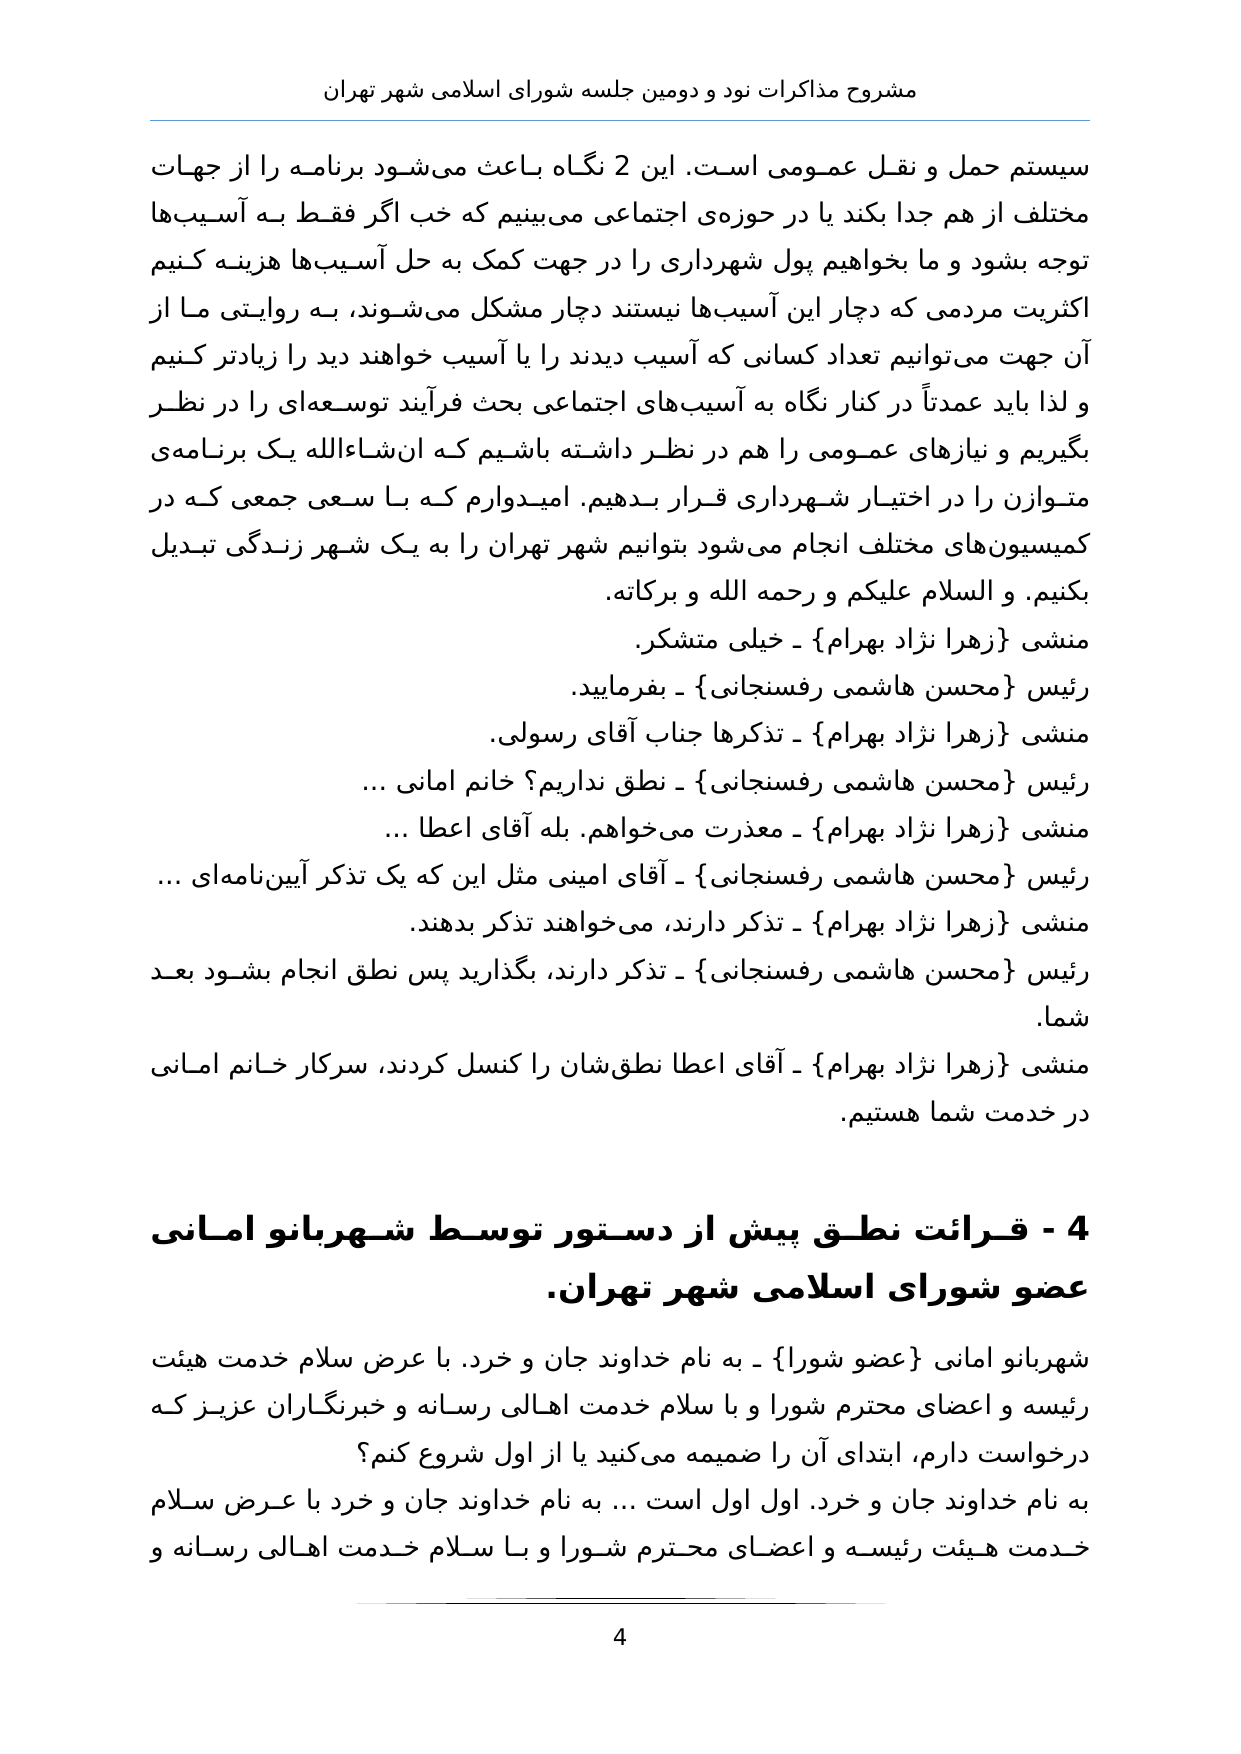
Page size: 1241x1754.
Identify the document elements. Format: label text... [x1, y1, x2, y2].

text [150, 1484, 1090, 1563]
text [150, 150, 1090, 607]
text شهربانو امانی {عضو شورا} ـ به نام خداوند جان و خرد. با عرض سلام خدمت هیئت رئیسه و اعضای محترم شورا و با سلام خدمت اهالی رسانه و خبرنگاران عزیز که درخواست دارم، ابتدای آن را ضمیمه می‌کنید یا از اول شروع کنم؟ [150, 1342, 1090, 1468]
text 4 - قرائت نطق پیش‌ از دستور توسط شهربانو امانی عضو شورای اسلامی شهر تهران. [150, 1209, 1090, 1306]
text منشی {زهرا نژاد بهرام} ـ معذرت می‌خواهم. بله آقای اعطا ... [150, 812, 1090, 844]
text منشی {زهرا نژاد بهرام} ـ تذکر دارند، می‌خواهند تذکر بدهند. [150, 907, 1090, 938]
text رئیس {محسن هاشمی رفسنجانی} ـ نطق نداریم؟ خانم امانی ... [150, 765, 1090, 796]
text منشی {زهرا نژاد بهرام} ـ آقای اعطا نطق‌شان را کنسل کردند، سرکار خانم امانی در خدمت شما هستیم. [150, 1048, 1090, 1127]
text رئیس {محسن هاشمی رفسنجانی} ـ آقای امینی مثل این که یک تذکر آیین‌نامه‌ای ... [150, 859, 1090, 891]
text منشی {زهرا نژاد بهرام} ـ خیلی متشکر. [150, 623, 1090, 654]
text منشی {زهرا نژاد بهرام} ـ تذکرها جناب آقای رسولی. [150, 717, 1090, 749]
text رئیس {محسن هاشمی رفسنجانی} ـ بفرمایید. [150, 670, 1090, 702]
text رئیس {محسن هاشمی رفسنجانی} ـ تذکر دارند، بگذارید پس نطق انجام بشود بعد شما. [150, 954, 1090, 1033]
